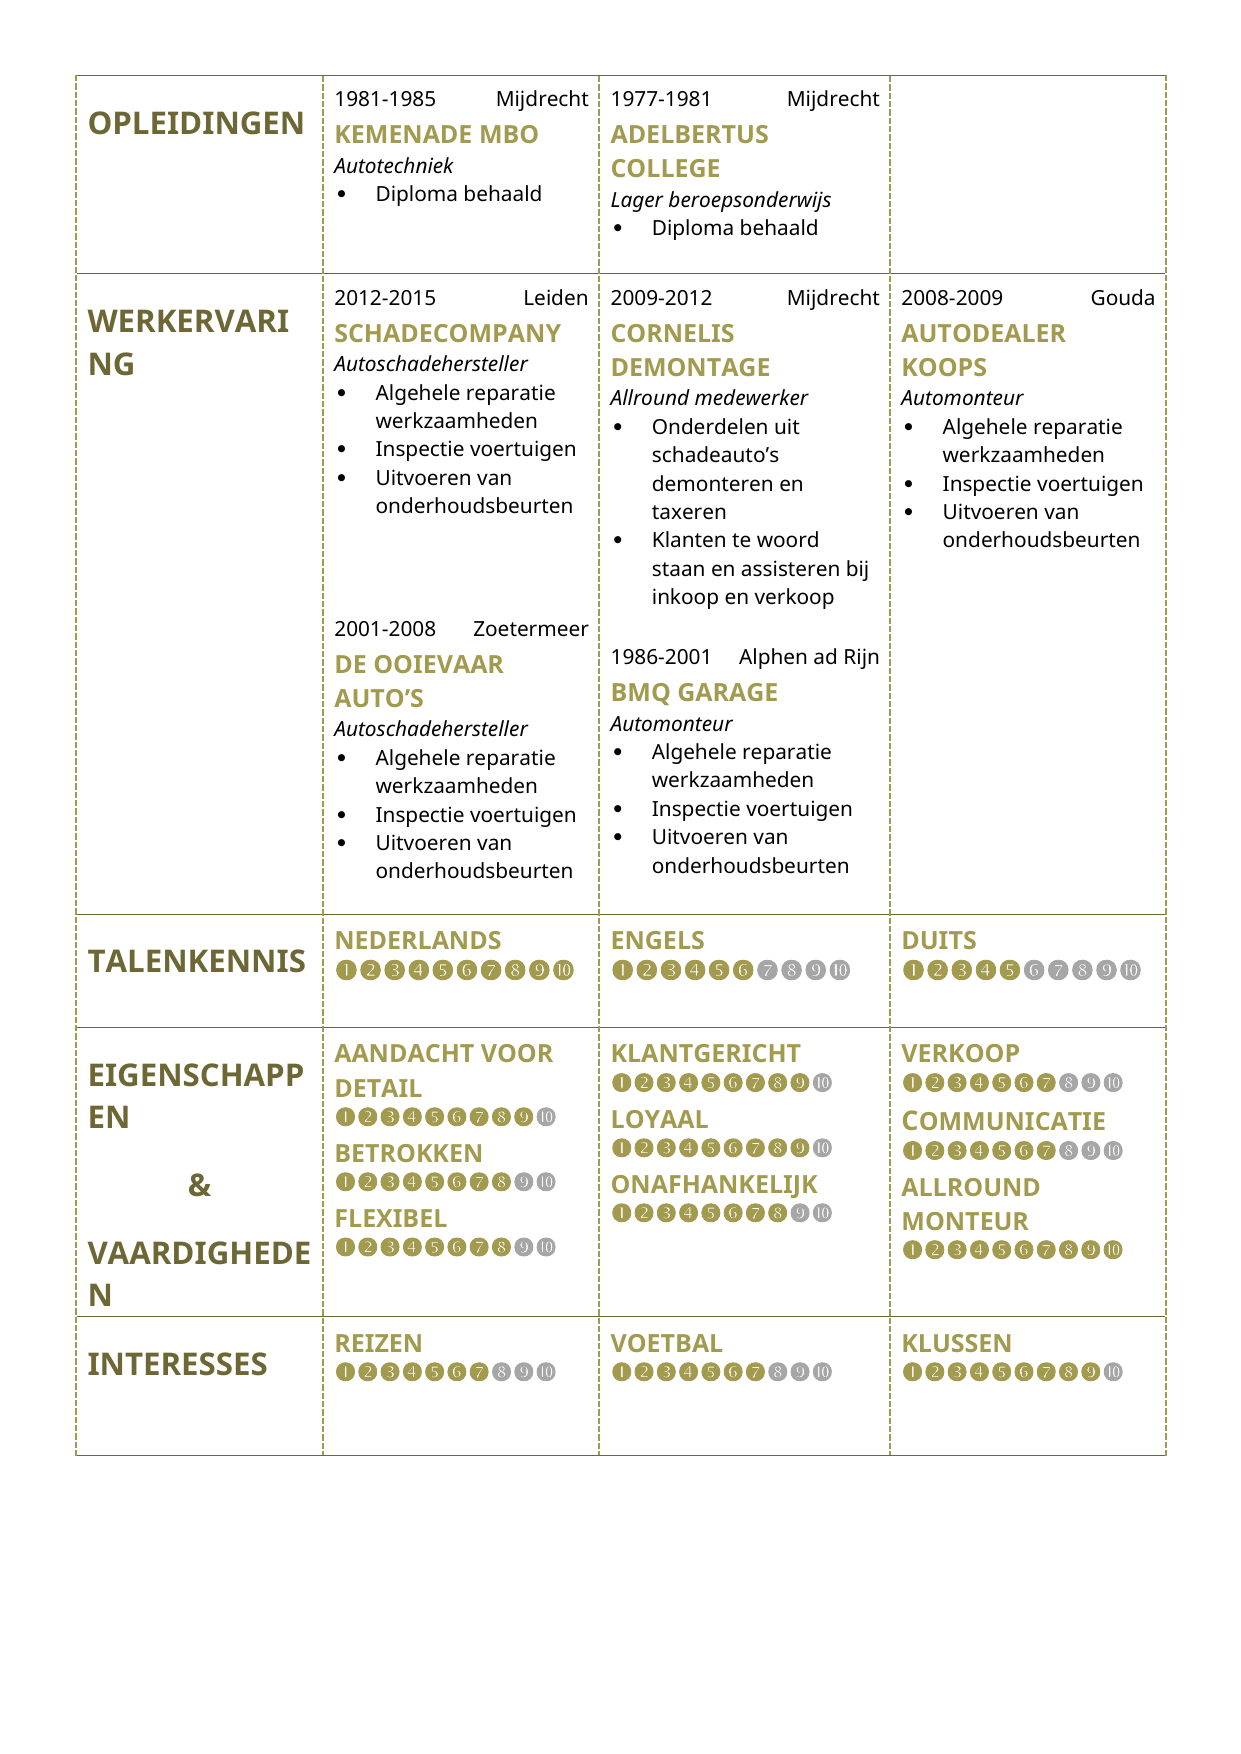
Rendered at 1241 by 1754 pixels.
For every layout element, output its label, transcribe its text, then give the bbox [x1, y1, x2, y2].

table_cell 2009-2012 Mijdrecht CORNELIS DEMONTAGE Allround medewerker Onderdelen uit schadeauto’s demonteren en taxeren Klanten te woord staan en assisteren bij inkoop en verkoop 1986-2001 Alphen ad Rijn BMQ GARAGE Automonteur Algehele reparatie werkzaamheden Inspectie voertuigen Uitvoeren van onderhoudsbeurten [599, 274, 890, 913]
table_cell REIZEN [323, 1317, 599, 1455]
table_cell NEDERLANDS [323, 915, 599, 1027]
table_cell KLUSSEN [890, 1316, 1166, 1455]
table_cell INTERESSES [76, 1317, 323, 1455]
table_cell 1977-1981 Mijdrecht ADELBERTUS COLLEGE Lager beroepsonderwijs Diploma behaald [599, 76, 890, 273]
table_cell WERKERVARING [76, 273, 323, 913]
table_cell [890, 76, 1166, 273]
table_cell KLANTGERICHT LOYAAL ONAFHANKELIJK [599, 1028, 890, 1316]
table_cell VERKOOP COMMUNICATIE ALLROUND MONTEUR [890, 1028, 1166, 1316]
table_cell TALENKENNIS [76, 915, 323, 1027]
table_cell 2012-2015 Leiden SCHADECOMPANY Autoschadehersteller Algehele reparatie werkzaamheden Inspectie voertuigen Uitvoeren van onderhoudsbeurten 2001-2008 Zoetermeer DE OOIEVAAR AUTO’S Autoschadehersteller Algehele reparatie werkzaamheden Inspectie voertuigen Uitvoeren van onderhoudsbeurten [323, 274, 599, 913]
table_cell 2008-2009 Gouda AUTODEALER KOOPS Automonteur Algehele reparatie werkzaamheden Inspectie voertuigen Uitvoeren van onderhoudsbeurten [890, 273, 1166, 913]
table_cell EIGENSCHAPPEN & VAARDIGHEDEN [76, 1028, 323, 1316]
table_cell OPLEIDINGEN [76, 76, 323, 273]
table_cell 1981-1985 Mijdrecht KEMENADE MBO Autotechniek Diploma behaald [323, 76, 599, 273]
table_cell ENGELS [599, 915, 890, 1027]
table_cell DUITS [890, 915, 1166, 1027]
table_cell VOETBAL [599, 1317, 890, 1455]
table_cell AANDACHT VOOR DETAIL BETROKKEN FLEXIBEL [323, 1028, 599, 1316]
